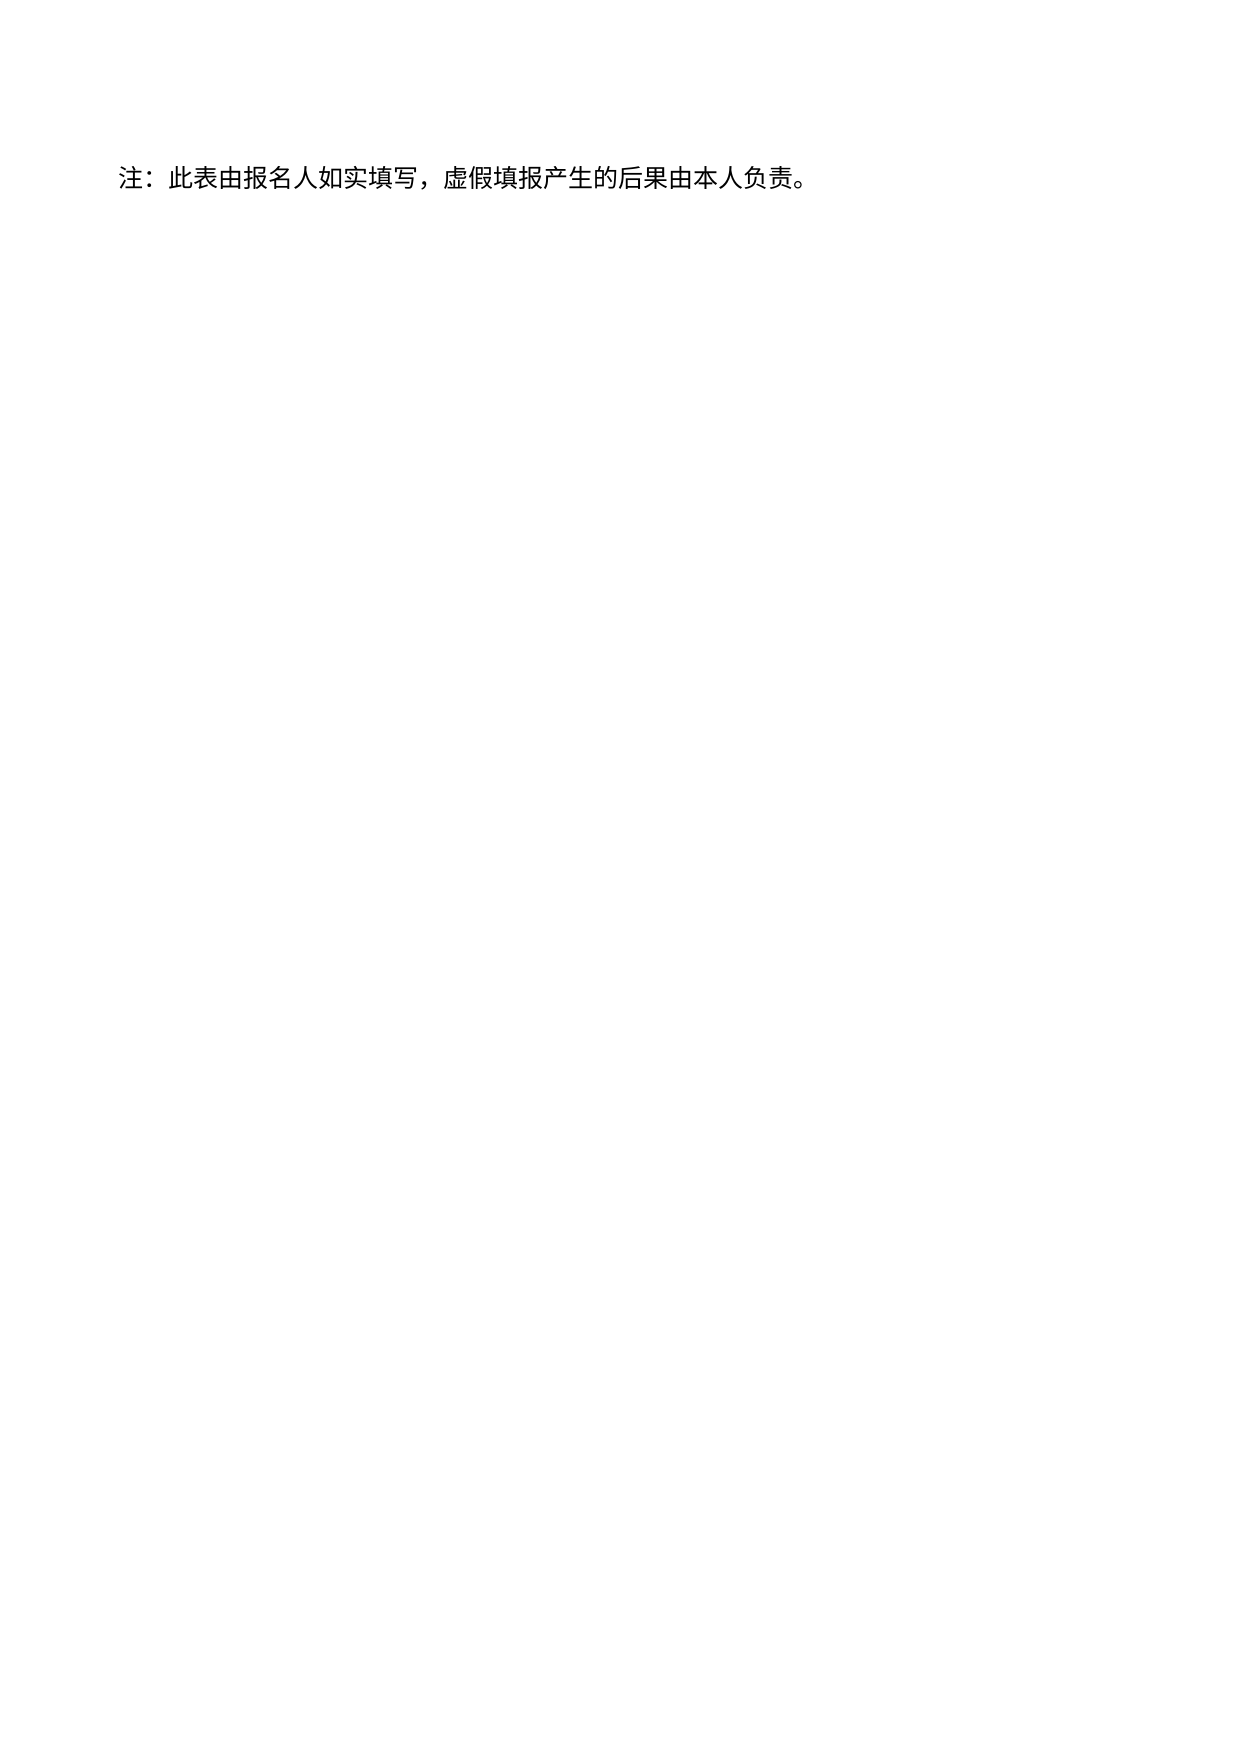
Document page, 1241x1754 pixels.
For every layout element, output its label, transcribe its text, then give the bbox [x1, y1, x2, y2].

text 注：此表由报名人如实填写，虚假填报产生的后果由本人负责。 [118, 144, 1122, 209]
